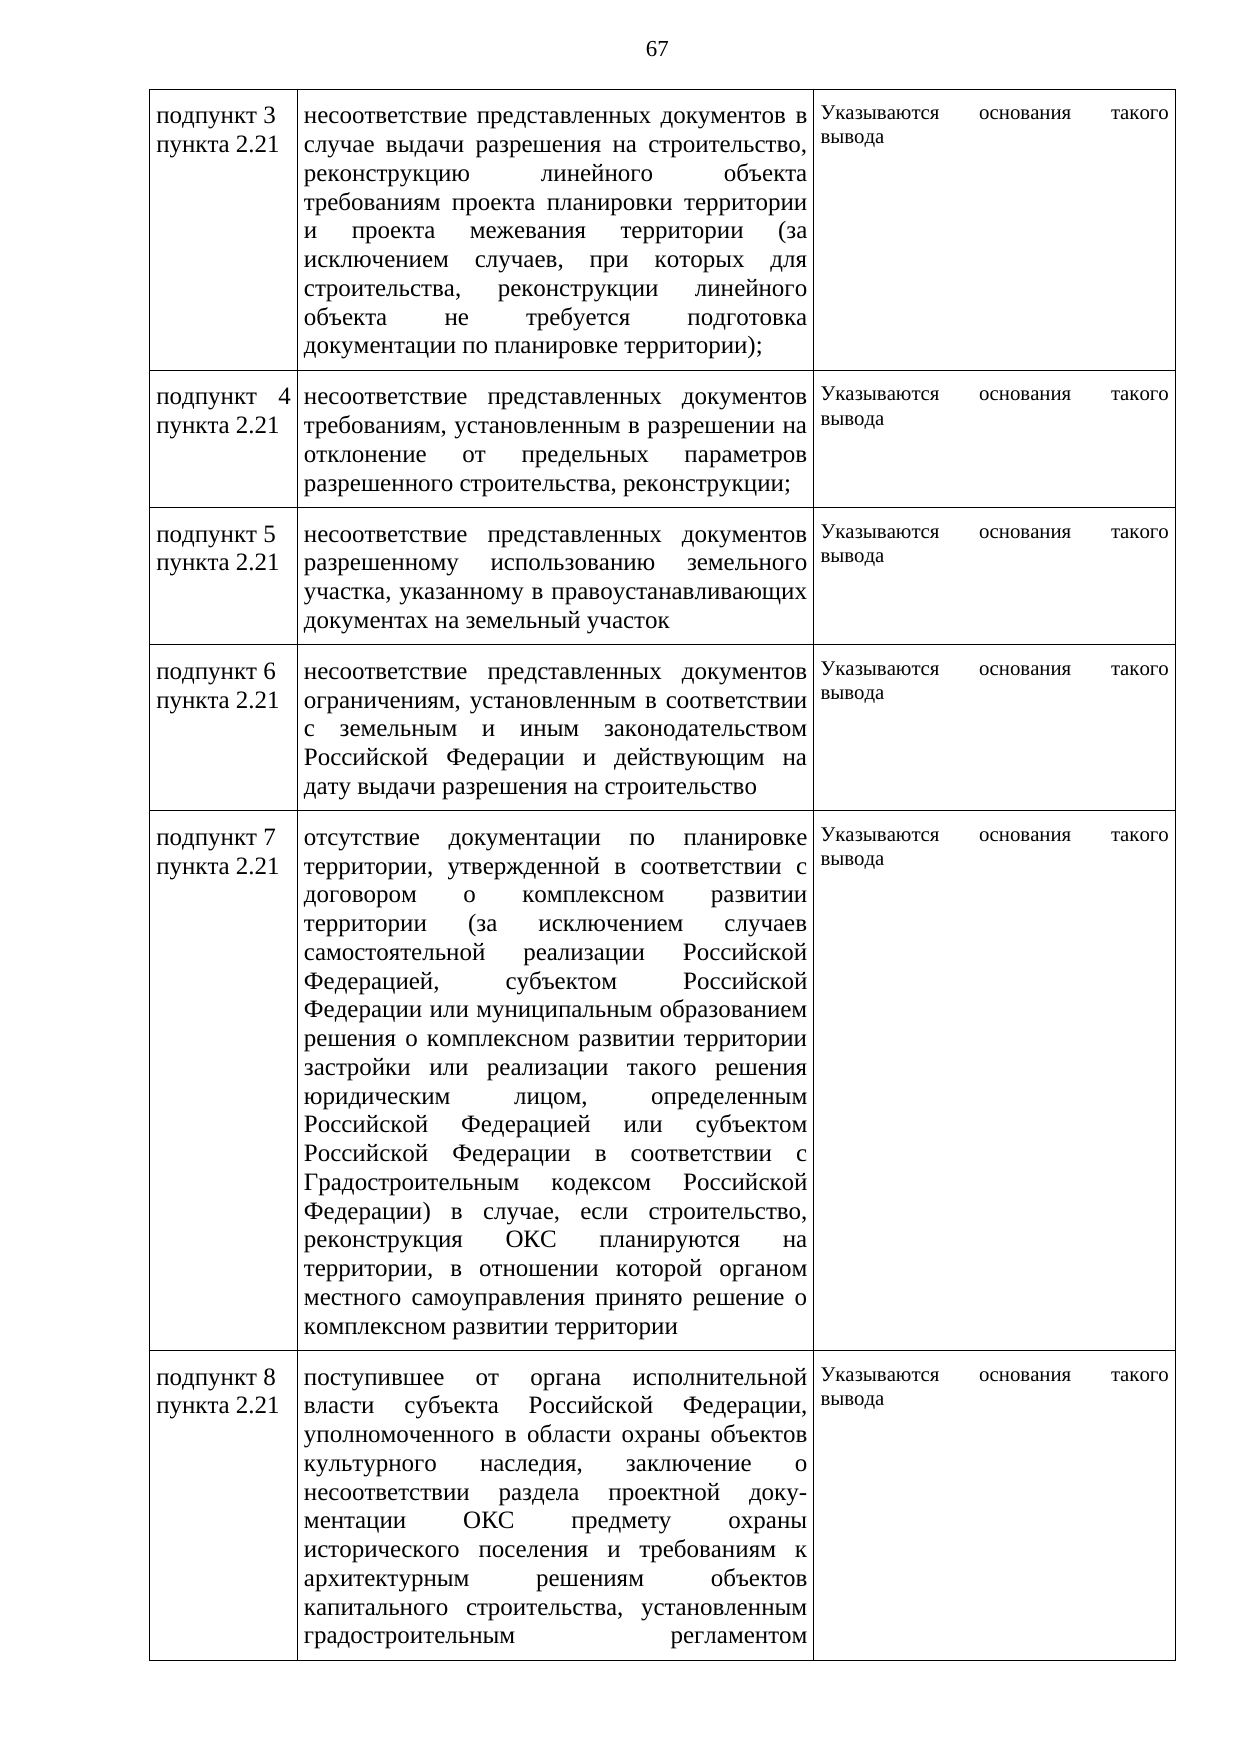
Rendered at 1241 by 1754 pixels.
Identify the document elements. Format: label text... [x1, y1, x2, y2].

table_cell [298, 1351, 813, 1660]
table_cell несоответствие представленных документов требованиям, установленным в разрешении на отклонение от предельных параметров разрешенного строительства, реконструкции; [298, 371, 813, 507]
table_cell подпункт 7 пункта 2.21 [150, 811, 297, 1350]
table_cell несоответствие представленных документов ограничениям, установленным в соответствии с земельным и иным законодательством Российской Федерации и действующим на дату выдачи разрешения на строительство [298, 645, 813, 810]
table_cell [150, 1351, 297, 1660]
table_cell подпункт 4 пункта 2.21 [150, 371, 297, 507]
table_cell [814, 1351, 1175, 1660]
table_cell несоответствие представленных документов в случае выдачи разрешения на строительство, реконструкцию линейного объекта требованиям проекта планировки территории и проекта межевания территории (за исключением случаев, при которых для строительства, реконструкции линейного объекта не требуется подготовка документации по планировке территории); [298, 90, 813, 370]
table_cell Указываются основания такого вывода [814, 371, 1175, 507]
table_cell Указываются основания такого вывода [814, 508, 1175, 644]
table_cell подпункт 5 пункта 2.21 [150, 508, 297, 644]
table_cell Указываются основания такого вывода [814, 645, 1175, 810]
table_cell подпункт 3 пункта 2.21 [150, 90, 297, 370]
table_cell Указываются основания такого вывода [814, 811, 1175, 1350]
table_cell несоответствие представленных документов разрешенному использованию земельного участка, указанному в правоустанавливающих документах на земельный участок [298, 508, 813, 644]
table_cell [814, 90, 1175, 370]
table_cell подпункт 6 пункта 2.21 [150, 645, 297, 810]
table_cell отсутствие документации по планировке территории, утвержденной в соответствии с договором о комплексном развитии территории (за исключением случаев самостоятельной реализации Российской Федерацией, субъектом Российской Федерации или муниципальным образованием решения о комплексном развитии территории застройки или реализации такого решения юридическим лицом, определенным Российской Федерацией или субъектом Российской Федерации в соответствии с Градостроительным кодексом Российской Федерации) в случае, если строительство, реконструкция ОКС планируются на территории, в отношении которой органом местного самоуправления принято решение о комплексном развитии территории [298, 811, 813, 1350]
